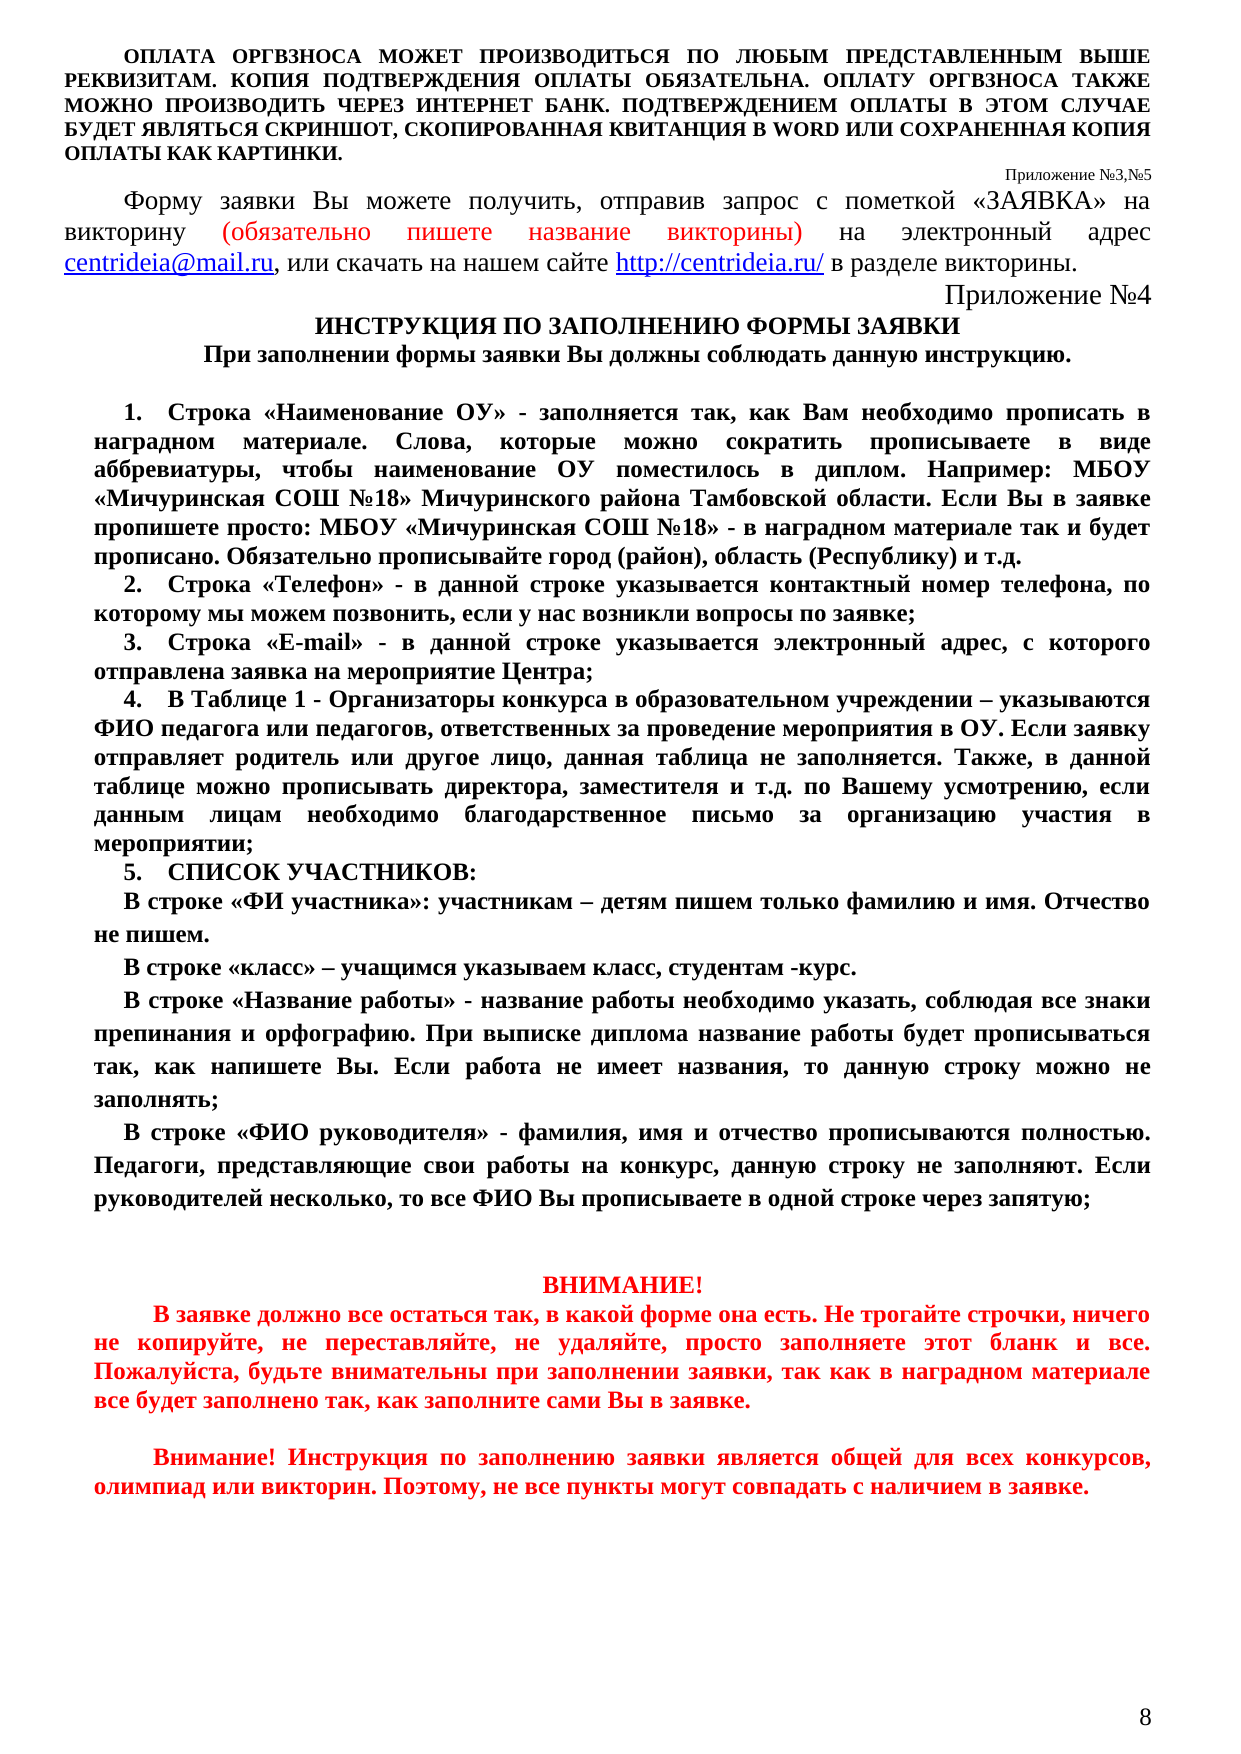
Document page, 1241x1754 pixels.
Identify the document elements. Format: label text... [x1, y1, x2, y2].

list Строка «Наименование ОУ» - заполняется так, как Вам необходимо прописать в наградном материале. Слова, которые можно сократить прописываете в виде аббревиатуры, чтобы наименование ОУ поместилось в диплом. Например: МБОУ «Мичуринская СОШ №18» Мичуринского района Тамбовской области. Если Вы в заявке пропишете просто: МБОУ «Мичуринская СОШ №18» - в наградном материале так и будет прописано. Обязательно прописывайте город (район), область (Республику) и т.д. [94, 397, 1152, 569]
text Форму заявки Вы можете получить, отправив запрос с пометкой «ЗАЯВКА» на викторину (обязательно пишете название викторины) на электронный адрес centrideia@mail.ru, или скачать на нашем сайте http://centrideia.ru/ в разделе викторины. [64, 184, 1152, 277]
list В строке «класс» – учащимся указываем класс, студентам -курс. [94, 952, 1152, 981]
list В Таблице 1 - Организаторы конкурса в образовательном учреждении – указываются ФИО педагога или педагогов, ответственных за проведение мероприятия в ОУ. Если заявку отправляет родитель или другое лицо, данная таблица не заполняется. Также, в данной таблице можно прописывать директора, заместителя и т.д. по Вашему усмотрению, если данным лицам необходимо благодарственное письмо за организацию участия в мероприятии; [94, 684, 1152, 857]
text При заполнении формы заявки Вы должны соблюдать данную инструкцию. [94, 339, 1152, 368]
text ИНСТРУКЦИЯ ПО ЗАПОЛНЕНИЮ ФОРМЫ ЗАЯВКИ [94, 311, 1152, 339]
list В строке «ФИ участника»: участникам – детям пишем только фамилию и имя. Отчество не пишем. [94, 886, 1152, 948]
list Строка «Телефон» - в данной строке указывается контактный номер телефона, по которому мы можем позвонить, если у нас возникли вопросы по заявке; [94, 569, 1152, 627]
list Строка «E-mail» - в данной строке указывается электронный адрес, с которого отправлена заявка на мероприятие Центра; [94, 627, 1152, 684]
text Приложение №4 [178, 277, 1152, 311]
list СПИСОК УЧАСТНИКОВ: [94, 857, 1152, 886]
text ВНИМАНИЕ! [94, 1270, 1152, 1299]
list В строке «ФИО руководителя» - фамилия, имя и отчество прописываются полностью. Педагоги, представляющие свои работы на конкурс, данную строку не заполняют. Если руководителей несколько, то все ФИО Вы прописываете в одной строке через запятую; [94, 1117, 1152, 1212]
list В строке «Название работы» - название работы необходимо указать, соблюдая все знаки препинания и орфографию. При выписке диплома название работы будет прописываться так, как напишете Вы. Если работа не имеет названия, то данную строку можно не заполнять; [94, 985, 1152, 1113]
text Приложение №3,№5 [178, 165, 1152, 184]
list ОПЛАТА ОРГВЗНОСА МОЖЕТ ПРОИЗВОДИТЬСЯ ПО ЛЮБЫМ ПРЕДСТАВЛЕННЫМ ВЫШЕ РЕКВИЗИТАМ. КОПИЯ ПОДТВЕРЖДЕНИЯ ОПЛАТЫ ОБЯЗАТЕЛЬНА. ОПЛАТУ ОРГВЗНОСА ТАКЖЕ МОЖНО ПРОИЗВОДИТЬ ЧЕРЕЗ ИНТЕРНЕТ БАНК. ПОДТВЕРЖДЕНИЕМ ОПЛАТЫ В ЭТОМ СЛУЧАЕ БУДЕТ ЯВЛЯТЬСЯ СКРИНШОТ, СКОПИРОВАННАЯ КВИТАНЦИЯ В WORD ИЛИ СОХРАНЕННАЯ КОПИЯ ОПЛАТЫ КАК КАРТИНКИ. [64, 44, 1152, 165]
text В заявке должно все остаться так, в какой форме она есть. Не трогайте строчки, ничего не копируйте, не переставляйте, не удаляйте, просто заполняете этот бланк и все. Пожалуйста, будьте внимательны при заполнении заявки, так как в наградном материале все будет заполнено так, как заполните сами Вы в заявке. [94, 1299, 1152, 1414]
text Внимание! Инструкция по заполнению заявки является общей для всех конкурсов, олимпиад или викторин. Поэтому, не все пункты могут совпадать с наличием в заявке. [94, 1442, 1152, 1500]
